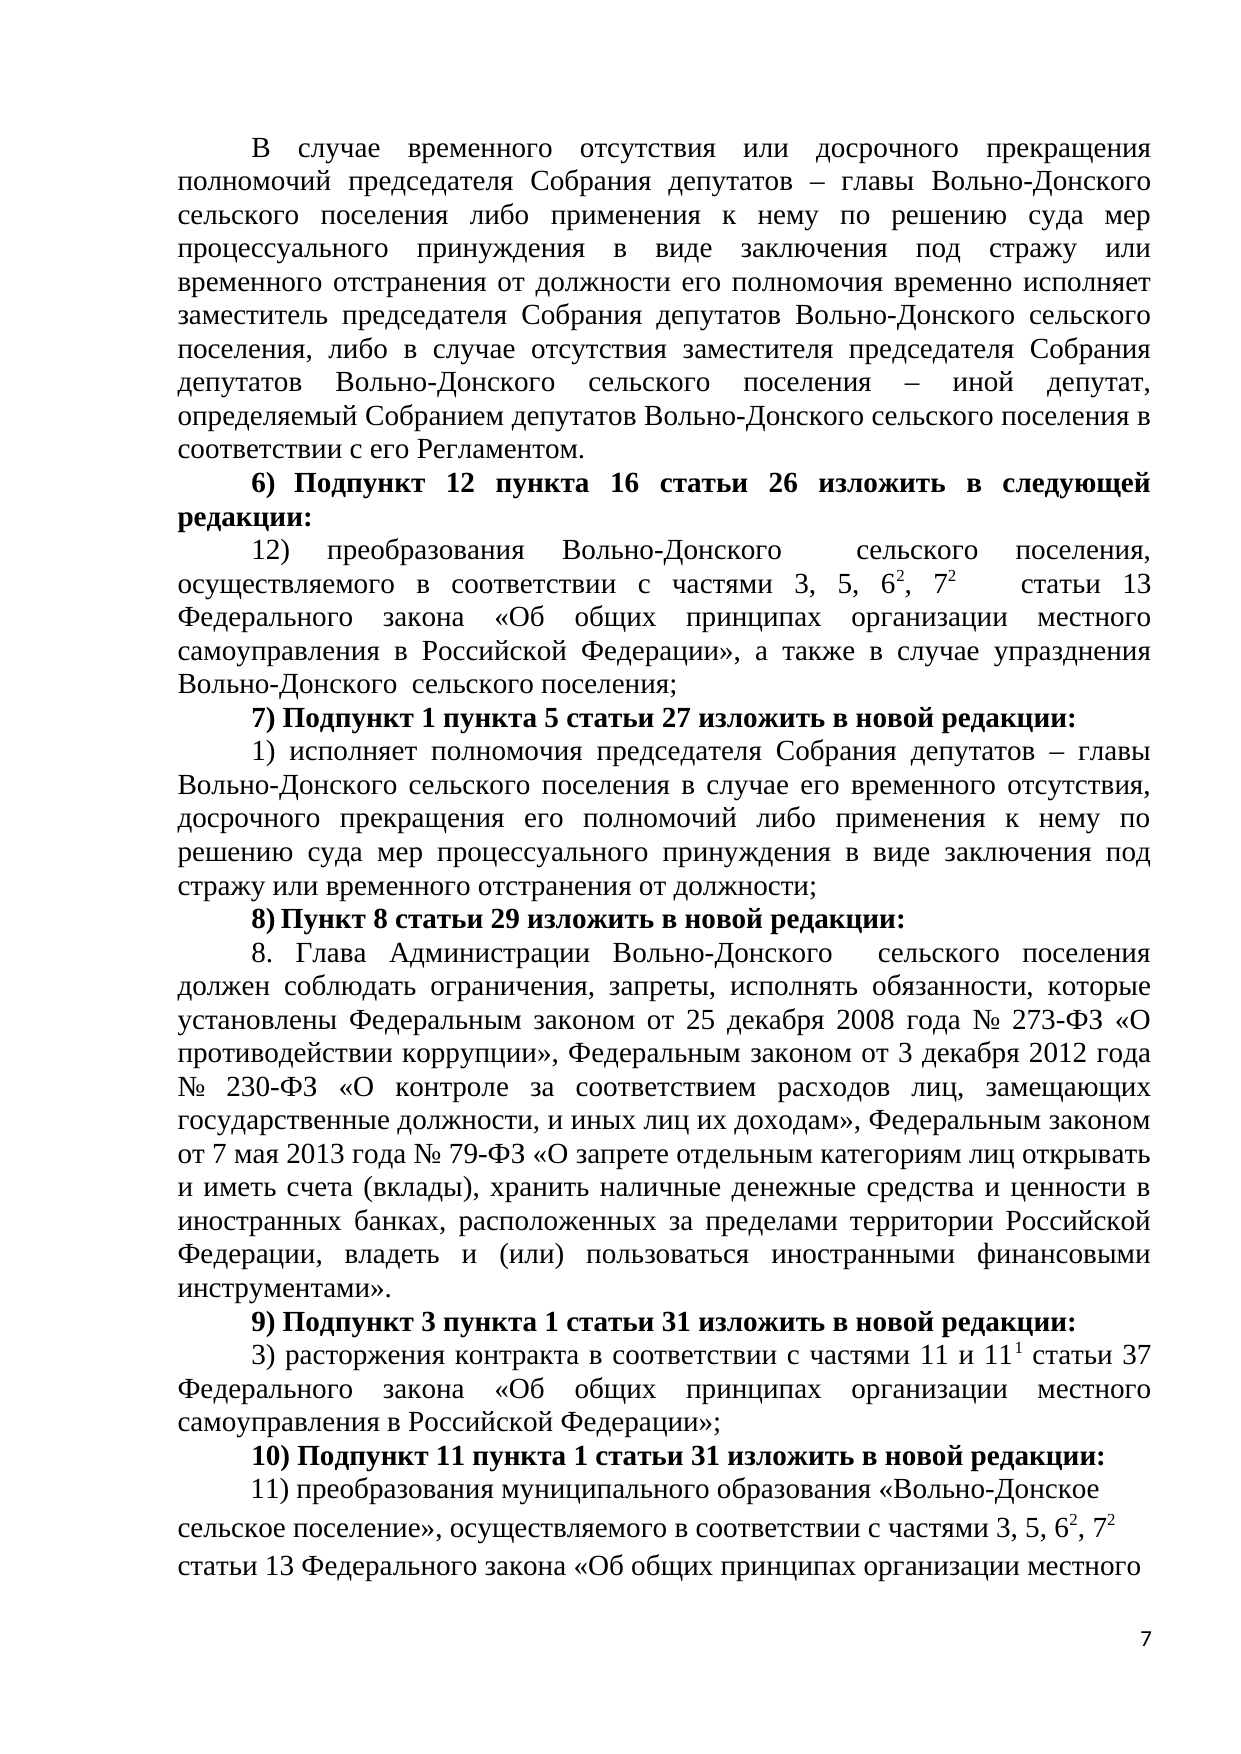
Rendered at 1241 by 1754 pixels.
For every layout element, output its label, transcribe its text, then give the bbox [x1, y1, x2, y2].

text 3) расторжения контракта в соответствии с частями 11 и 111 статьи 37 Федерального закона «Об общих принципах организации местного самоуправления в Российской Федерации»; [177, 1337, 1152, 1438]
text 6) Подпункт 12 пункта 16 статьи 26 изложить в следующей редакции: [177, 465, 1152, 532]
text 1) исполняет полномочия председателя Собрания депутатов – главы Вольно-Донского сельского поселения в случае его временного отсутствия, досрочного прекращения его полномочий либо применения к нему по решению суда мер процессуального принуждения в виде заключения под стражу или временного отстранения от должности; [177, 733, 1152, 901]
text 8. Глава Администрации Вольно-Донского сельского поселения должен соблюдать ограничения, запреты, исполнять обязанности, которые установлены Федеральным законом от 25 декабря 2008 года № 273-ФЗ «О противодействии коррупции», Федеральным законом от 3 декабря 2012 года № 230-ФЗ «О контроле за соответствием расходов лиц, замещающих государственные должности, и иных лиц их доходам», Федеральным законом от 7 мая 2013 года № 79-ФЗ «О запрете отдельным категориям лиц открывать и иметь счета (вклады), хранить наличные денежные средства и ценности в иностранных банках, расположенных за пределами территории Российской Федерации, владеть и (или) пользоваться иностранными финансовыми инструментами». [177, 935, 1152, 1304]
text 9) Подпункт 3 пункта 1 статьи 31 изложить в новой редакции: [177, 1304, 1152, 1337]
text 12) преобразования Вольно-Донского сельского поселения, осуществляемого в соответствии с частями 3, 5, 62, 72 статьи 13 Федерального закона «Об общих принципах организации местного самоуправления в Российской Федерации», а также в случае упразднения Вольно-Донского сельского поселения; [177, 532, 1152, 700]
text В случае временного отсутствия или досрочного прекращения полномочий председателя Собрания депутатов – главы Вольно-Донского сельского поселения либо применения к нему по решению суда мер процессуального принуждения в виде заключения под стражу или временного отстранения от должности его полномочия временно исполняет заместитель председателя Собрания депутатов Вольно-Донского сельского поселения, либо в случае отсутствия заместителя председателя Собрания депутатов Вольно-Донского сельского поселения – иной депутат, определяемый Собранием депутатов Вольно-Донского сельского поселения в соответствии с его Регламентом. [177, 130, 1152, 465]
text 10) Подпункт 11 пункта 1 статьи 31 изложить в новой редакции: [177, 1438, 1152, 1471]
text 8) Пункт 8 статьи 29 изложить в новой редакции: [177, 901, 1152, 935]
text 7) Подпункт 1 пункта 5 статьи 27 изложить в новой редакции: [177, 700, 1152, 733]
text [177, 1471, 1152, 1582]
